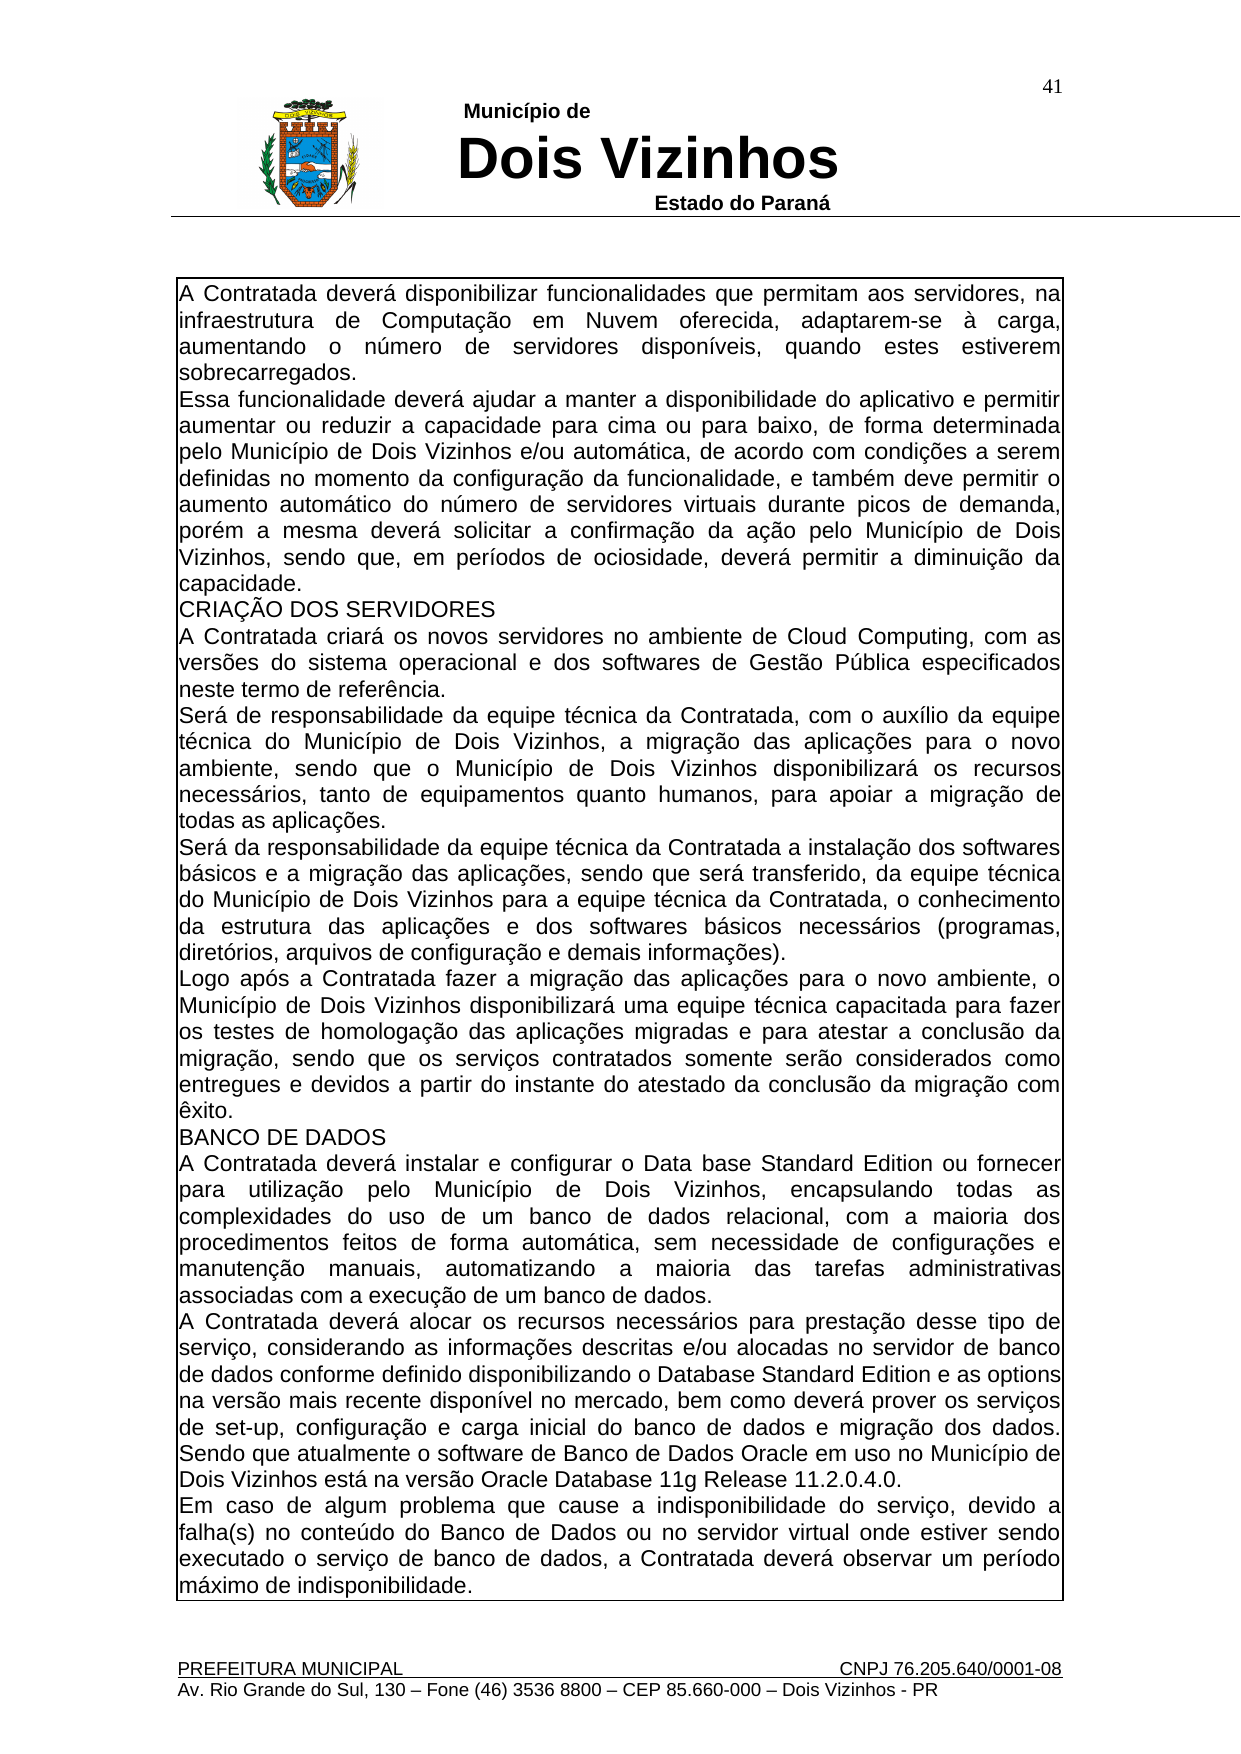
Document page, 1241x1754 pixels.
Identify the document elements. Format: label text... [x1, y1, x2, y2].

picture [237, 97, 385, 209]
